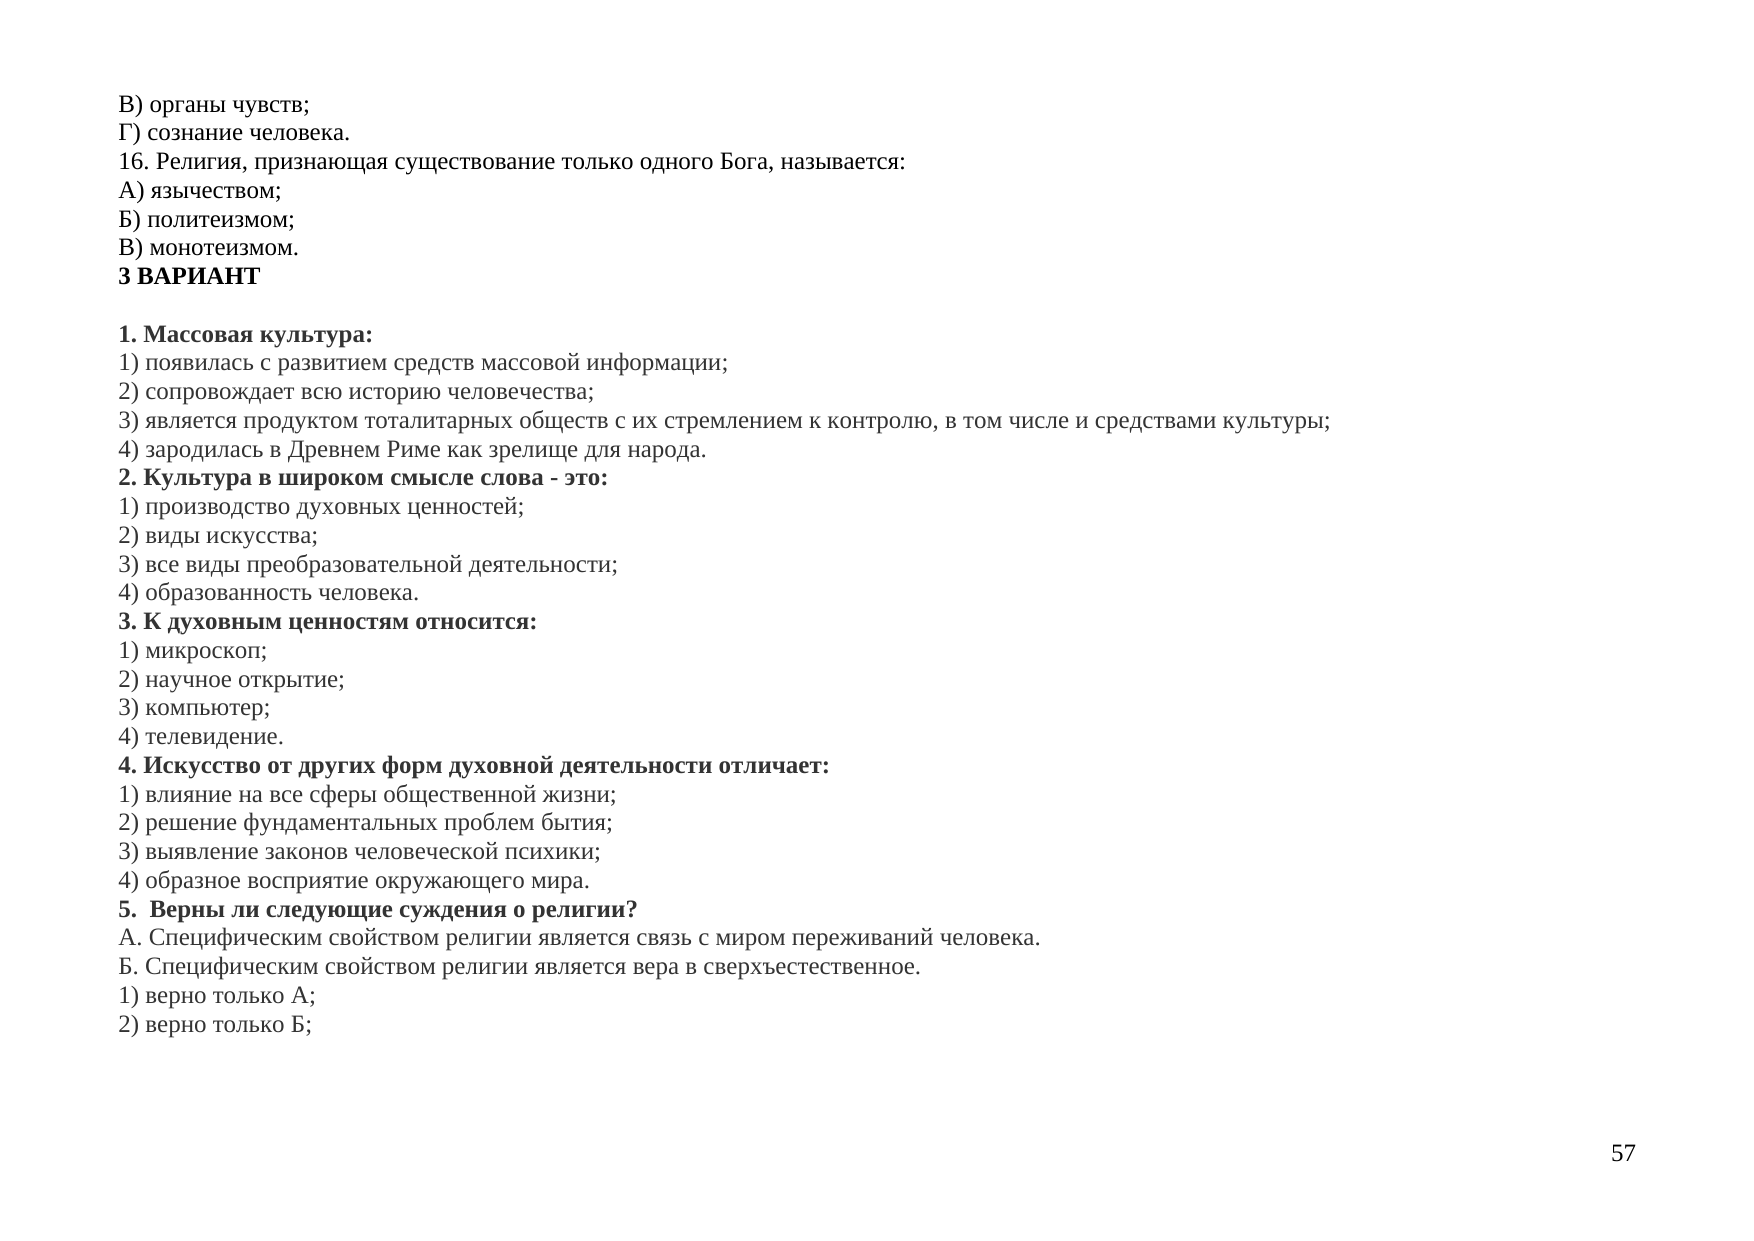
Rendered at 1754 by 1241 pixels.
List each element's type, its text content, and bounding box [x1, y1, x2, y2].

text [118, 894, 1636, 1037]
text 1) микроскоп; [118, 635, 1636, 664]
text А) язычеством; [118, 175, 1636, 204]
text 3 ВАРИАНТ [118, 261, 1636, 290]
text 2. Культура в широком смысле слова - это: [118, 462, 1636, 491]
text 1. Массовая культура: 1) появилась с развитием средств массовой информации; 2) сопровождает всю историю человечества; 3) является продуктом тоталитарных обществ с их стремлением к контролю, в том числе и средствами культуры; 4) зародилась в Древнем Риме как зрелище для народа. [118, 319, 1636, 462]
text 3. К духовным ценностям относится: [118, 606, 1636, 635]
text 3) все виды преобразовательной деятельности; [118, 549, 1636, 577]
text 4) образованность человека. [118, 577, 1636, 606]
text 4. Искусство от других форм духовной деятельности отличает: 1) влияние на все сферы общественной жизни; 2) решение фундаментальных проблем бытия; 3) выявление законов человеческой психики; 4) образное восприятие окружающего мира. [118, 750, 1636, 894]
text Г) сознание человека. [118, 117, 1636, 146]
text 2) виды искусства; [118, 520, 1636, 549]
text 1) производство духовных ценностей; [118, 491, 1636, 520]
text Б) политеизмом; [118, 204, 1636, 232]
text В) монотеизмом. [118, 232, 1636, 261]
text В) органы чувств; [118, 89, 1636, 117]
text 4) телевидение. [118, 721, 1636, 750]
text 3) компьютер; [118, 692, 1636, 721]
text 2) научное открытие; [118, 664, 1636, 692]
text 16. Религия, признающая существование только одного Бога, называется: [118, 146, 1636, 175]
